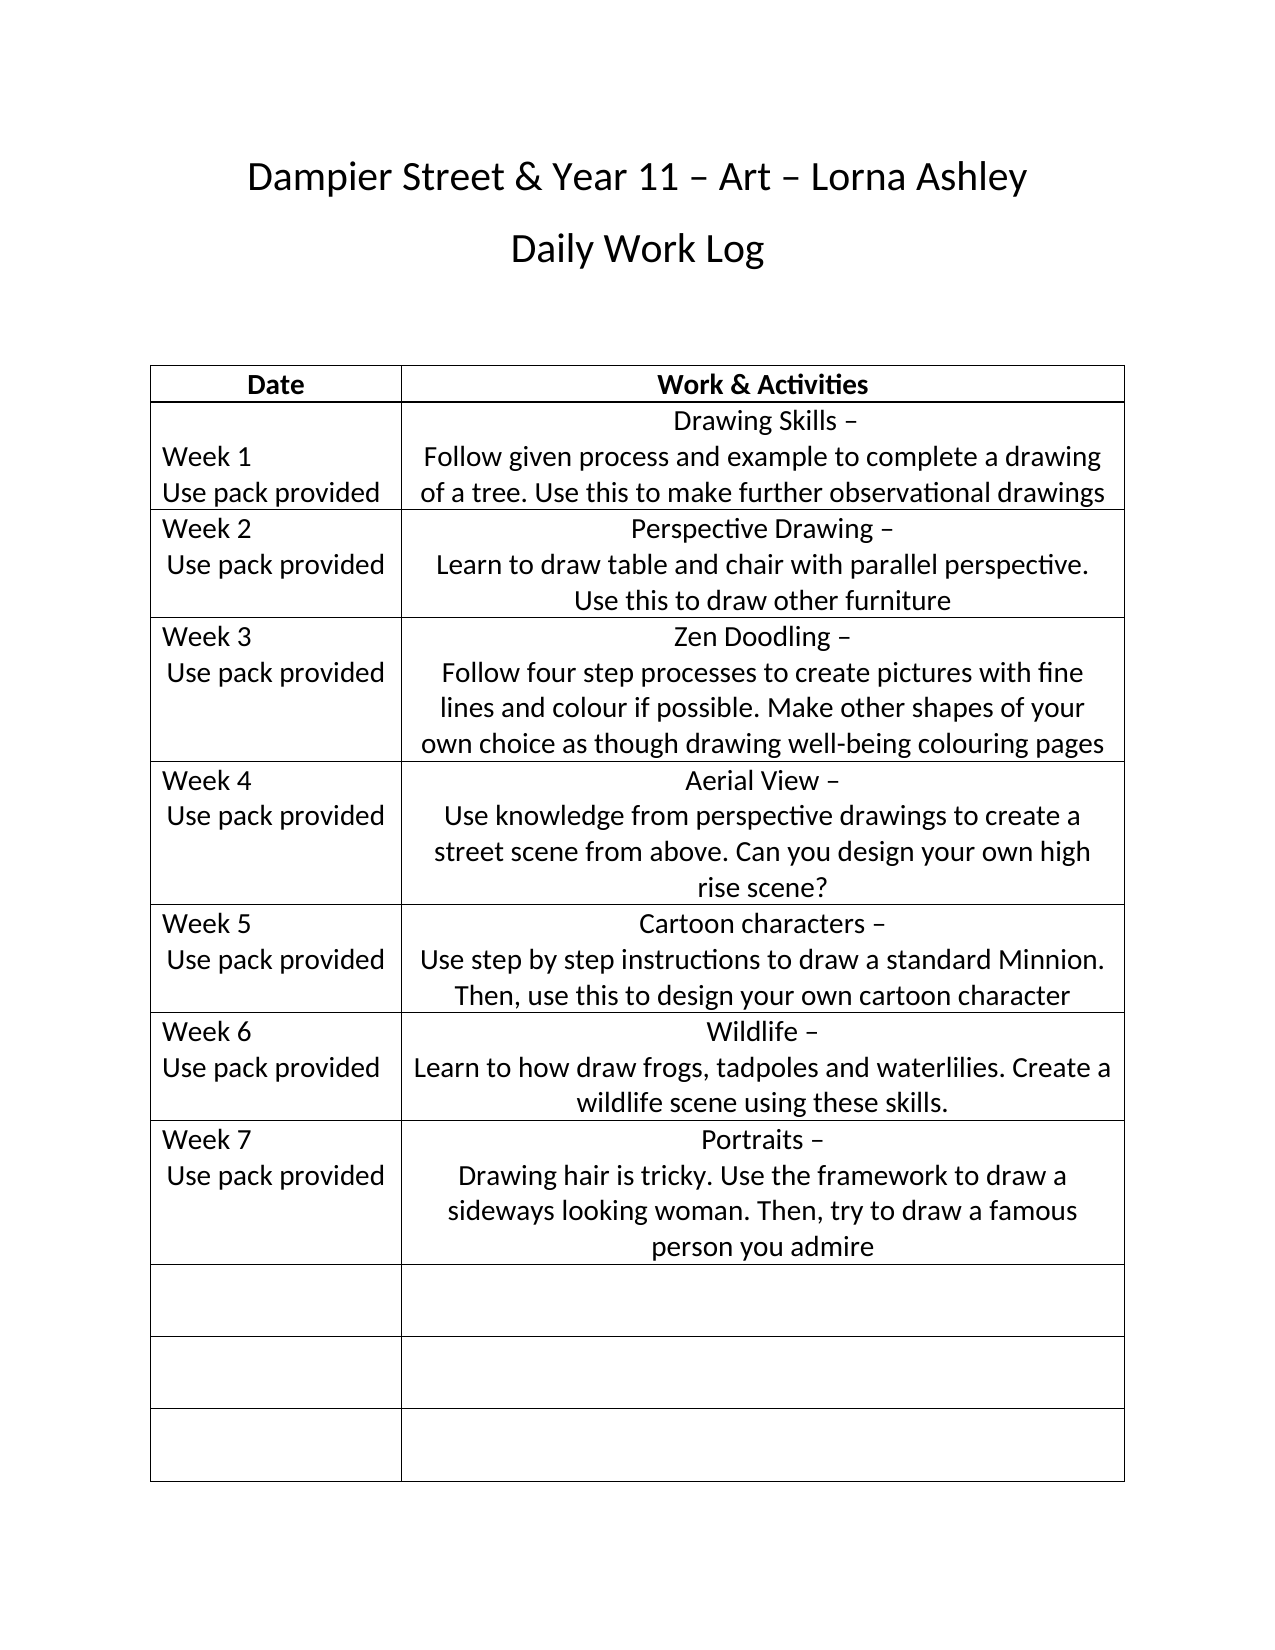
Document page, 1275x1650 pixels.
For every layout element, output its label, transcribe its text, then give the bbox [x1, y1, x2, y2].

table_cell Week 6 Use pack provided [151, 1013, 401, 1120]
table_cell [402, 1337, 1124, 1408]
table_cell Week 1 Use pack provided [151, 403, 401, 509]
table_cell Zen Doodling – Follow four step processes to create pictures with fine lines and colour if possible. Make other shapes of your own choice as though drawing well-being colouring pages [402, 618, 1124, 761]
table_cell Week 4 Use pack provided [151, 762, 401, 904]
table_header Work & Activities [402, 366, 1124, 401]
table_cell [151, 1265, 401, 1336]
text Daily Work Log [150, 222, 1125, 272]
text Dampier Street & Year 11 – Art – Lorna Ashley [150, 150, 1125, 201]
table_cell Week 3 Use pack provided [151, 618, 401, 761]
table_cell Aerial View – Use knowledge from perspective drawings to create a street scene from above. Can you design your own high rise scene? [402, 762, 1124, 904]
table_cell [151, 1337, 401, 1408]
table_cell Perspective Drawing – Learn to draw table and chair with parallel perspective. Use this to draw other furniture [402, 510, 1124, 617]
table_cell [402, 1409, 1124, 1481]
table_cell Cartoon characters – Use step by step instructions to draw a standard Minnion. Then, use this to design your own cartoon character [402, 905, 1124, 1012]
table_cell Week 2 Use pack provided [151, 510, 401, 617]
table_cell Wildlife – Learn to how draw frogs, tadpoles and waterlilies. Create a wildlife scene using these skills. [402, 1013, 1124, 1120]
table_cell Drawing Skills – Follow given process and example to complete a drawing of a tree. Use this to make further observational drawings [402, 403, 1124, 509]
table_cell [151, 1409, 401, 1481]
table_cell Week 5 Use pack provided [151, 905, 401, 1012]
table_cell Week 7 Use pack provided [151, 1121, 401, 1264]
table_cell [402, 1265, 1124, 1336]
table_cell Portraits – Drawing hair is tricky. Use the framework to draw a sideways looking woman. Then, try to draw a famous person you admire [402, 1121, 1124, 1264]
table_header Date [151, 366, 401, 401]
